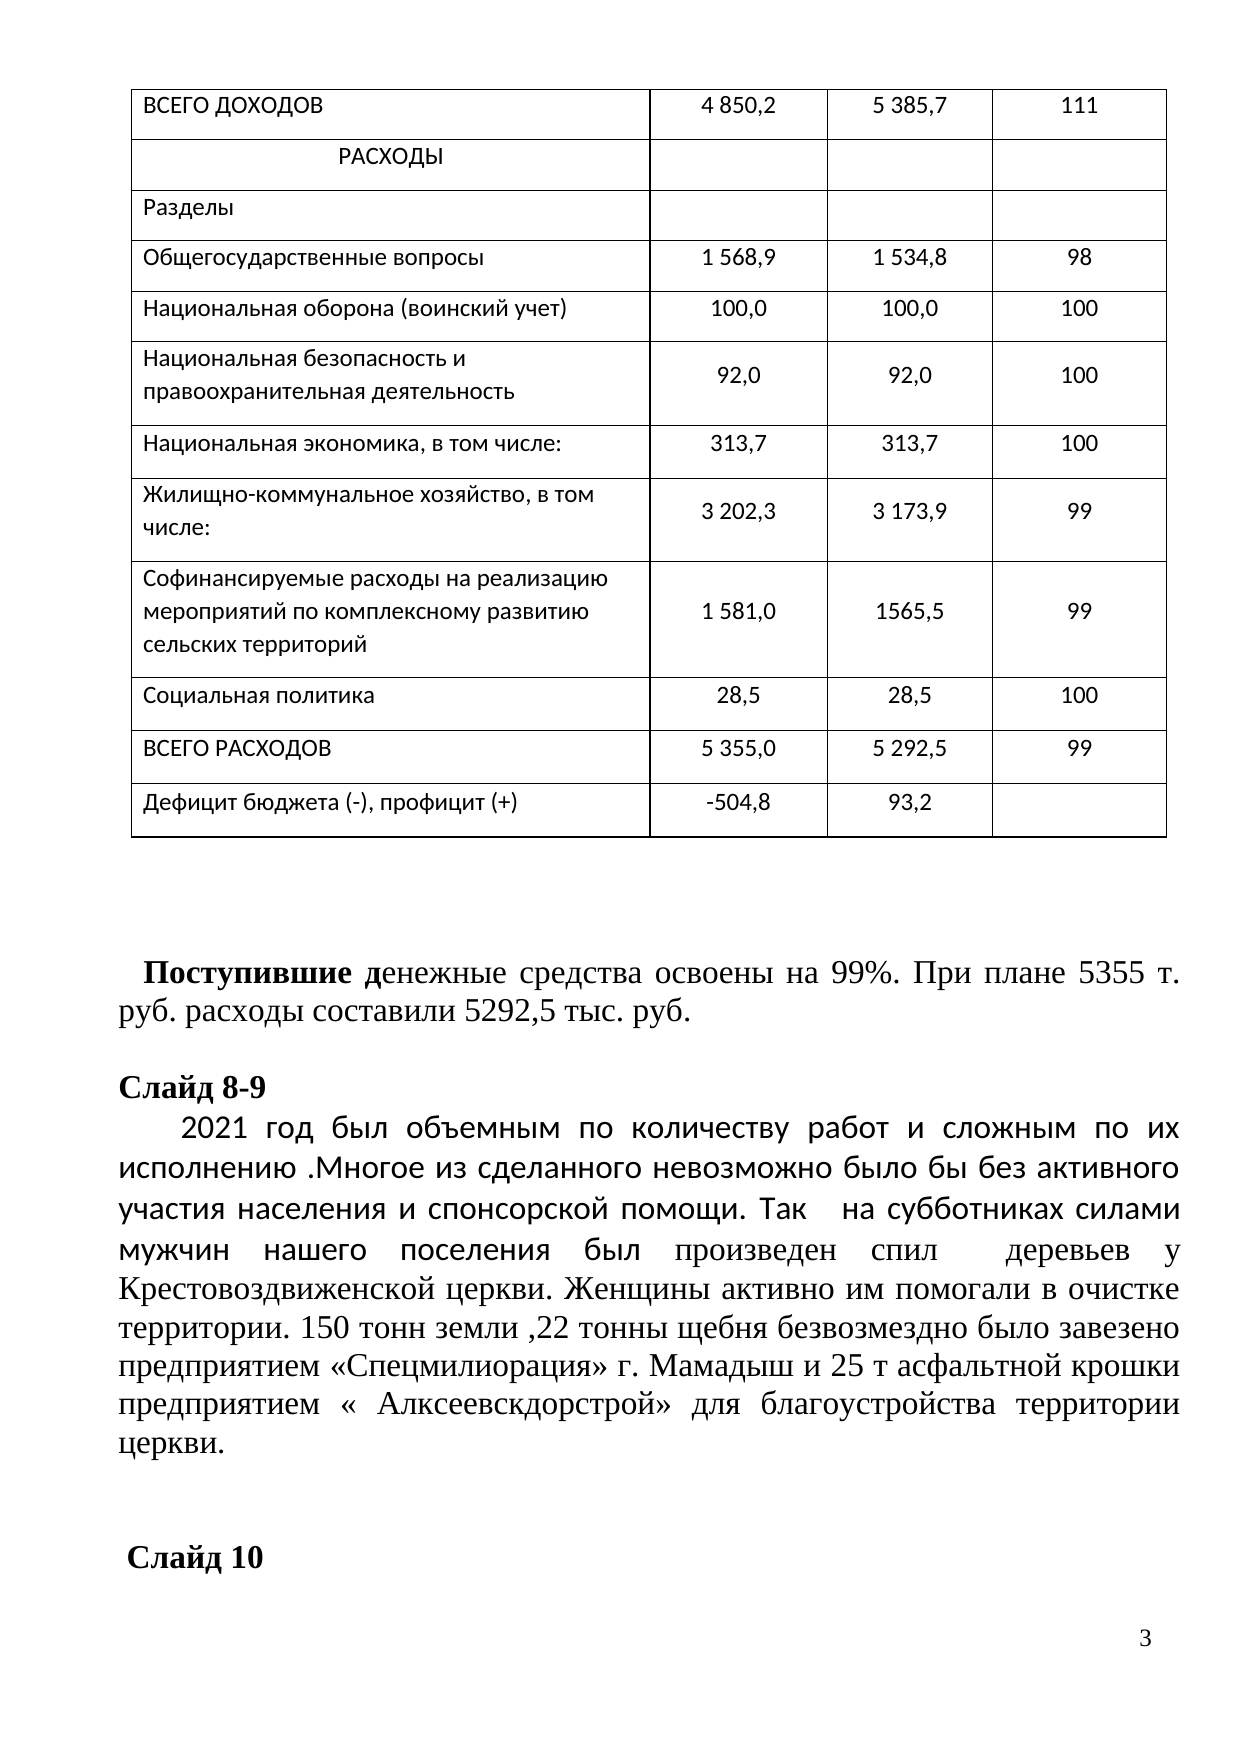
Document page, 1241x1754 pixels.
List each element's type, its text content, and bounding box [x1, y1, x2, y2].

text 2021 год был объемным по количеству работ и сложным по их исполнению .Многое из сделанного невозможно было бы без активного участия населения и спонсорской помощи. Так на субботниках силами мужчин нашего поселения был произведен спил деревьев у Крестовоздвиженской церкви. Женщины активно им помогали в очистке территории. 150 тонн земли ,22 тонны щебня безвозмездно было завезено предприятием «Спецмилиорация» г. Мамадыш и 25 т асфальтной крошки предприятием « Алксеевскдорстрой» для благоустройства территории церкви. [118, 1106, 1181, 1460]
text Поступившие денежные средства освоены на 99%. При плане 5355 т. руб. расходы составили 5292,5 тыс. руб. [118, 952, 1181, 1029]
table_header [103, 89, 1181, 952]
text Слайд 8-9 [118, 1067, 1181, 1106]
text Слайд 10 [118, 1537, 1181, 1575]
